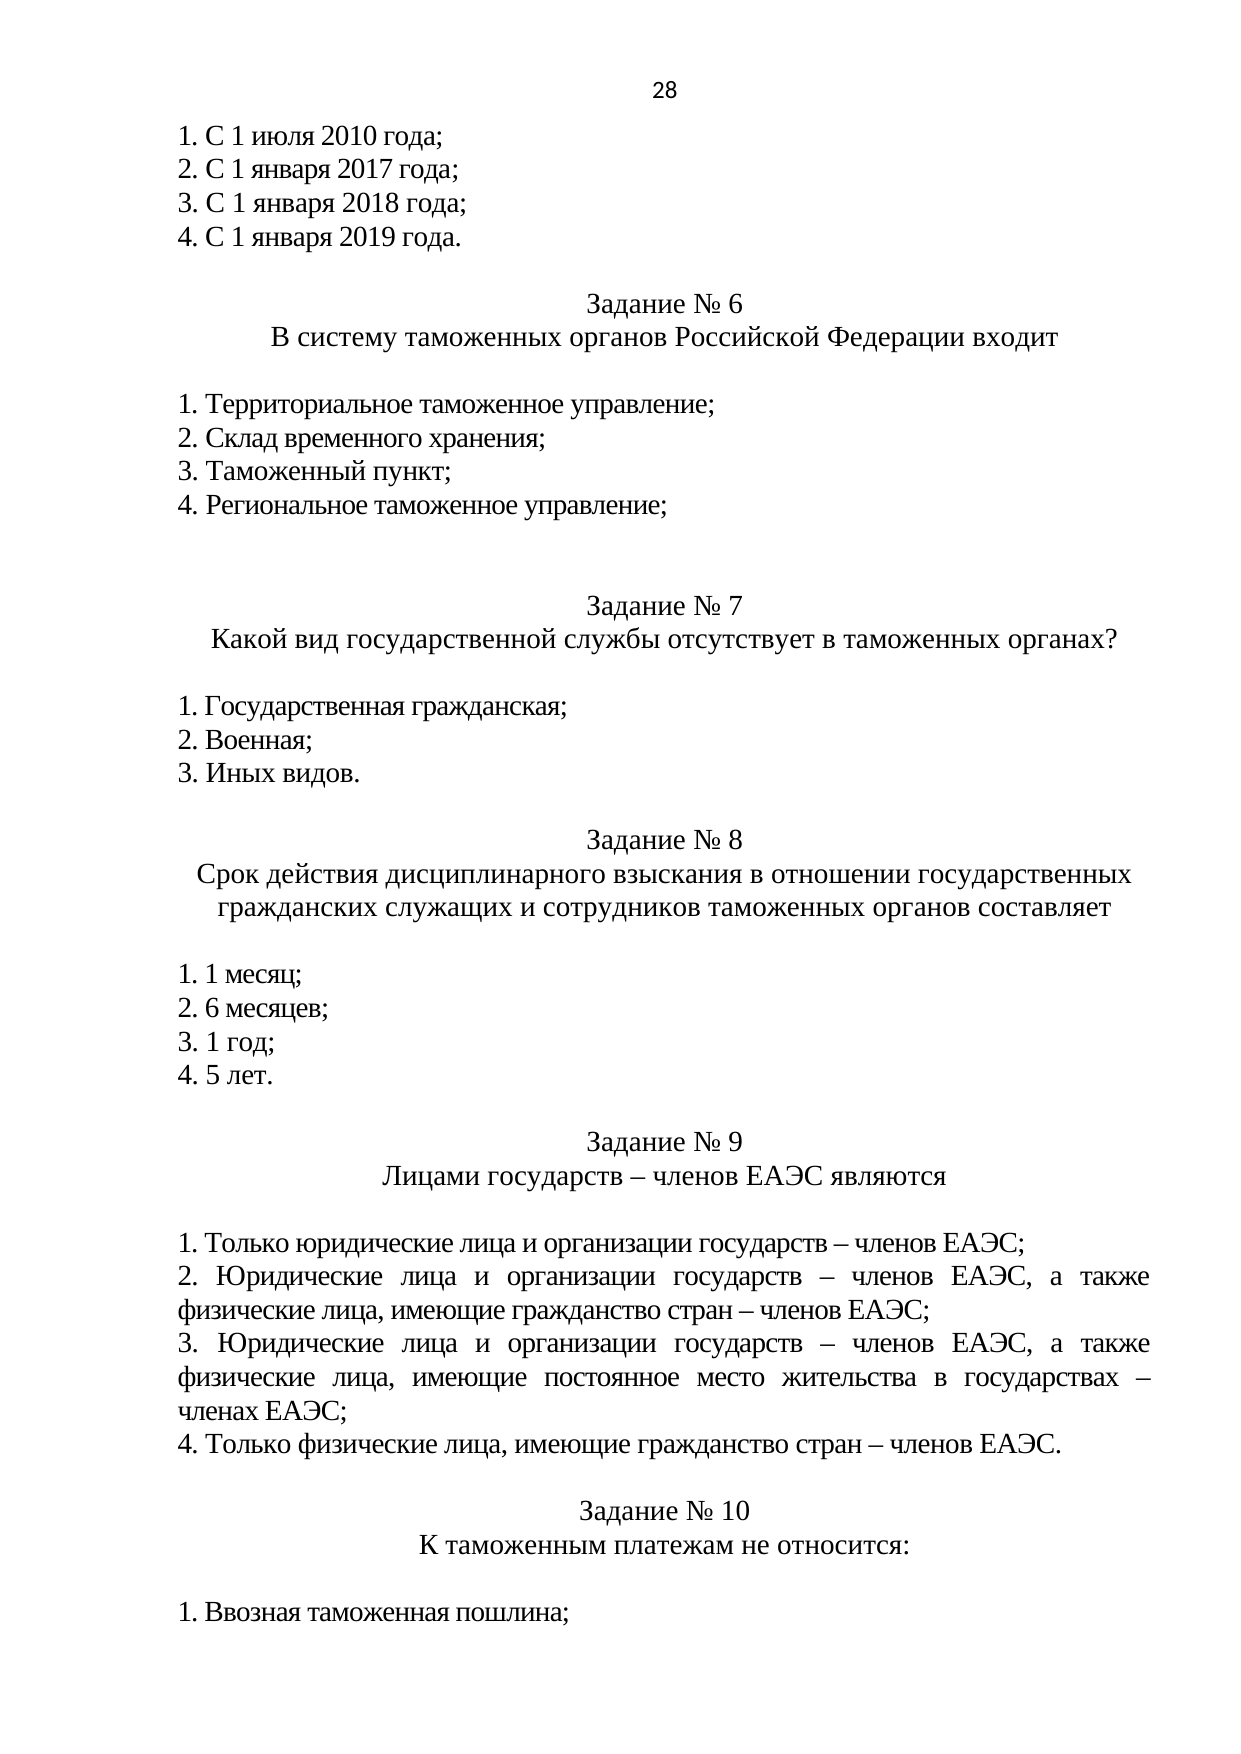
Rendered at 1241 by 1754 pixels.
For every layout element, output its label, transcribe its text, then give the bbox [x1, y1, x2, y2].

text К таможенным платежам не относится: [177, 1527, 1152, 1560]
list 1. Территориальное таможенное управление; [177, 386, 1152, 420]
list 3. Юридические лица и организации государств – членов ЕАЭС, а также физические лица, имеющие постоянное место жительства в государствах – членах ЕАЭС; [177, 1326, 1152, 1426]
list 4. Региональное таможенное управление; [177, 487, 1152, 521]
text Срок действия дисциплинарного взыскания в отношении государственных гражданских служащих и сотрудников таможенных органов составляет [177, 856, 1152, 923]
list 3. 1 год; [177, 1024, 1152, 1057]
list 2. Юридические лица и организации государств – членов ЕАЭС, а также физические лица, имеющие гражданство стран – членов ЕАЭС; [177, 1258, 1152, 1326]
text В систему таможенных органов Российской Федерации входит [177, 319, 1152, 353]
list 1. 1 месяц; [177, 957, 1152, 990]
list 3. Таможенный пункт; [177, 453, 1152, 487]
text Задание № 7 [177, 588, 1152, 621]
list 1. Только юридические лица и организации государств – членов ЕАЭС; [177, 1225, 1152, 1258]
text Задание № 8 [177, 822, 1152, 856]
text Задание № 9 [177, 1124, 1152, 1158]
list 1. С 1 июля 2010 года; [177, 118, 1152, 152]
list 2. 6 месяцев; [177, 990, 1152, 1024]
list 2. С 1 января 2017 года; [177, 152, 1152, 185]
list 2. Военная; [177, 722, 1152, 755]
list 4. 5 лет. [177, 1057, 1152, 1091]
list 3. Иных видов. [177, 755, 1152, 789]
text Задание № 6 [177, 286, 1152, 319]
list 2. Склад временного хранения; [177, 420, 1152, 453]
text Задание № 10 [177, 1493, 1152, 1527]
list 4. Только физические лица, имеющие гражданство стран – членов ЕАЭС. [177, 1426, 1152, 1460]
list 3. С 1 января 2018 года; [177, 185, 1152, 219]
text Какой вид государственной службы отсутствует в таможенных органах? [177, 621, 1152, 655]
text Лицами государств – членов ЕАЭС являются [177, 1158, 1152, 1191]
list 4. С 1 января 2019 года. [177, 219, 1152, 252]
list 1. Государственная гражданская; [177, 688, 1152, 722]
list 1. Ввозная таможенная пошлина; [177, 1594, 1152, 1627]
